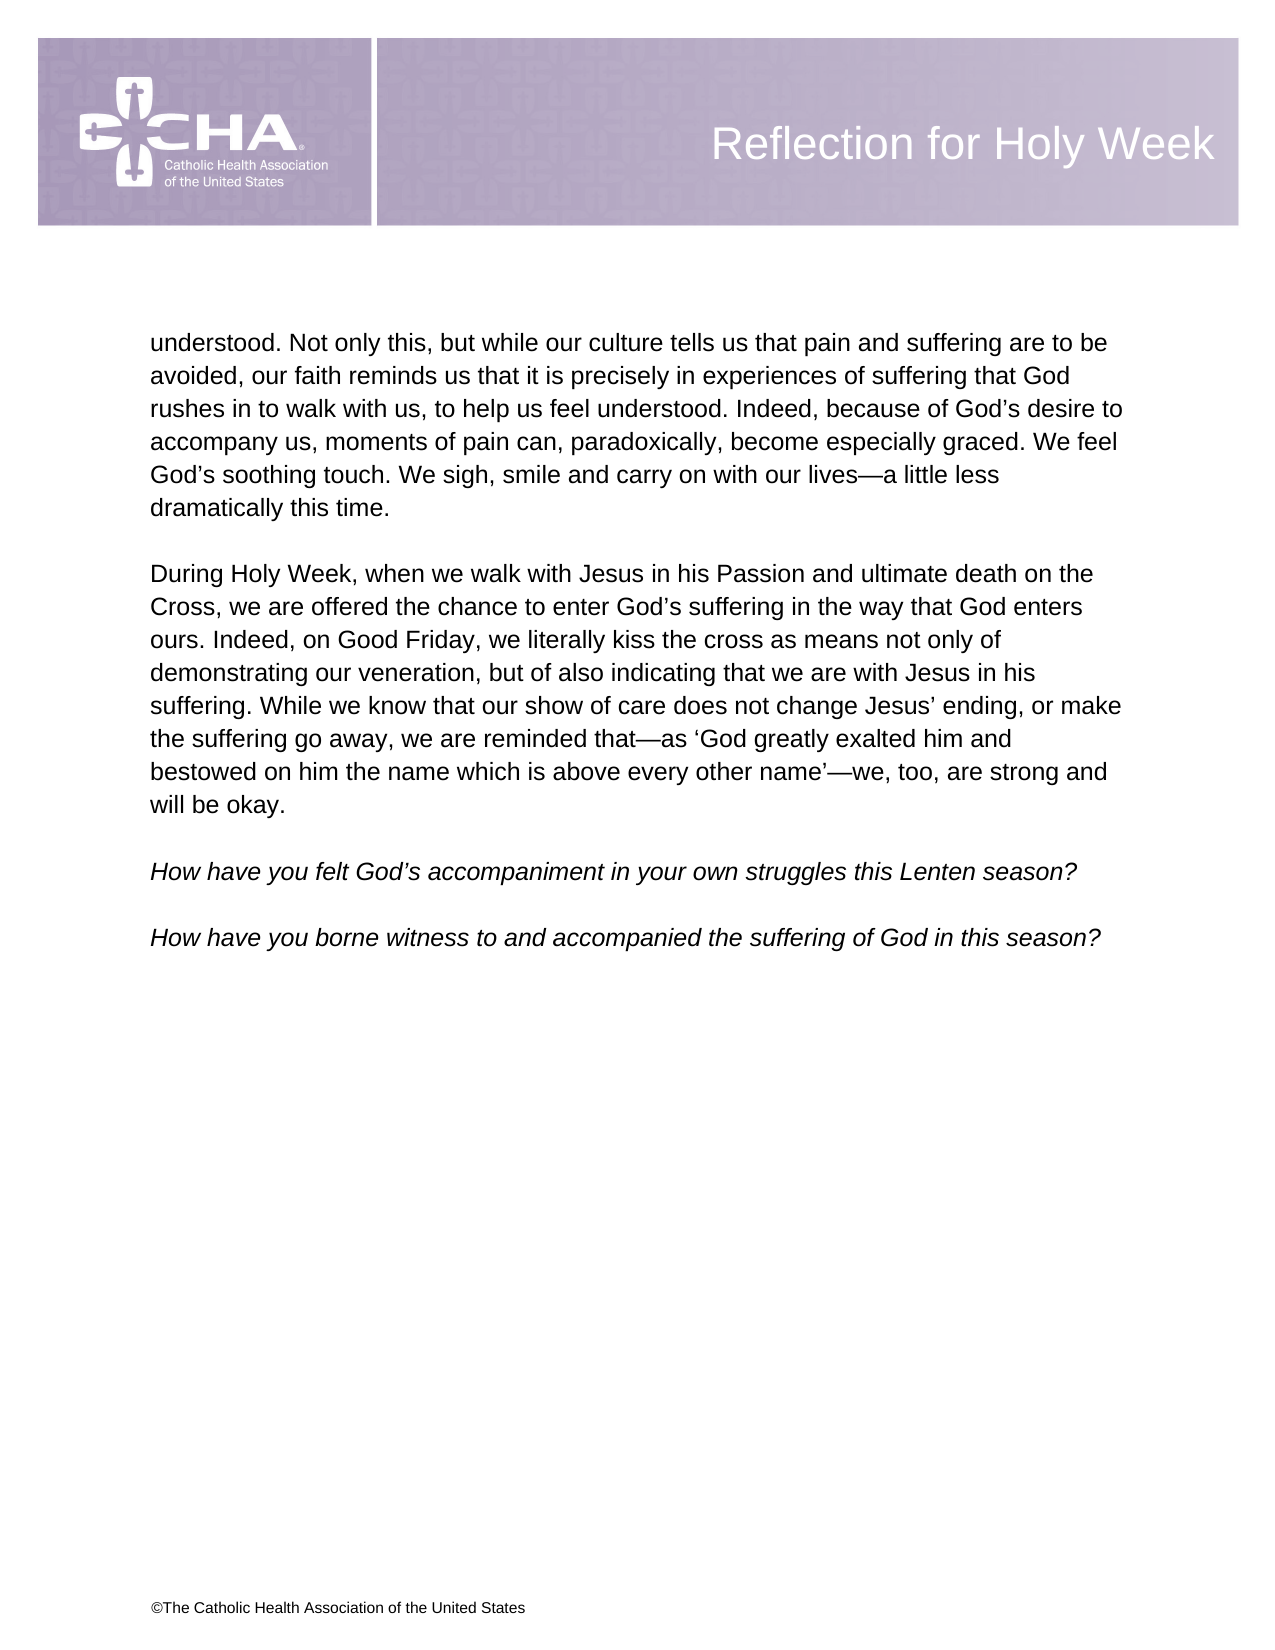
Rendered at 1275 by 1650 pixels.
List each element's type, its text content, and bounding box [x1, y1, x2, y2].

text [150, 328, 1125, 522]
text How have you borne witness to and accompanied the suffering of God in this season? [150, 922, 1125, 951]
text During Holy Week, when we walk with Jesus in his Passion and ultimate death on the Cross, we are offered the chance to enter God’s suffering in the way that God enters ours. Indeed, on Good Friday, we literally kiss the cross as means not only of demonstrating our veneration, but of also indicating that we are with Jesus in his suffering. While we know that our show of care does not change Jesus’ ending, or make the suffering go away, we are reminded that—as ‘God greatly exalted him and bestowed on him the name which is above every other name’—we, too, are strong and will be okay. [150, 559, 1125, 819]
text How have you felt God’s accompaniment in your own struggles this Lenten season? [150, 856, 1125, 885]
